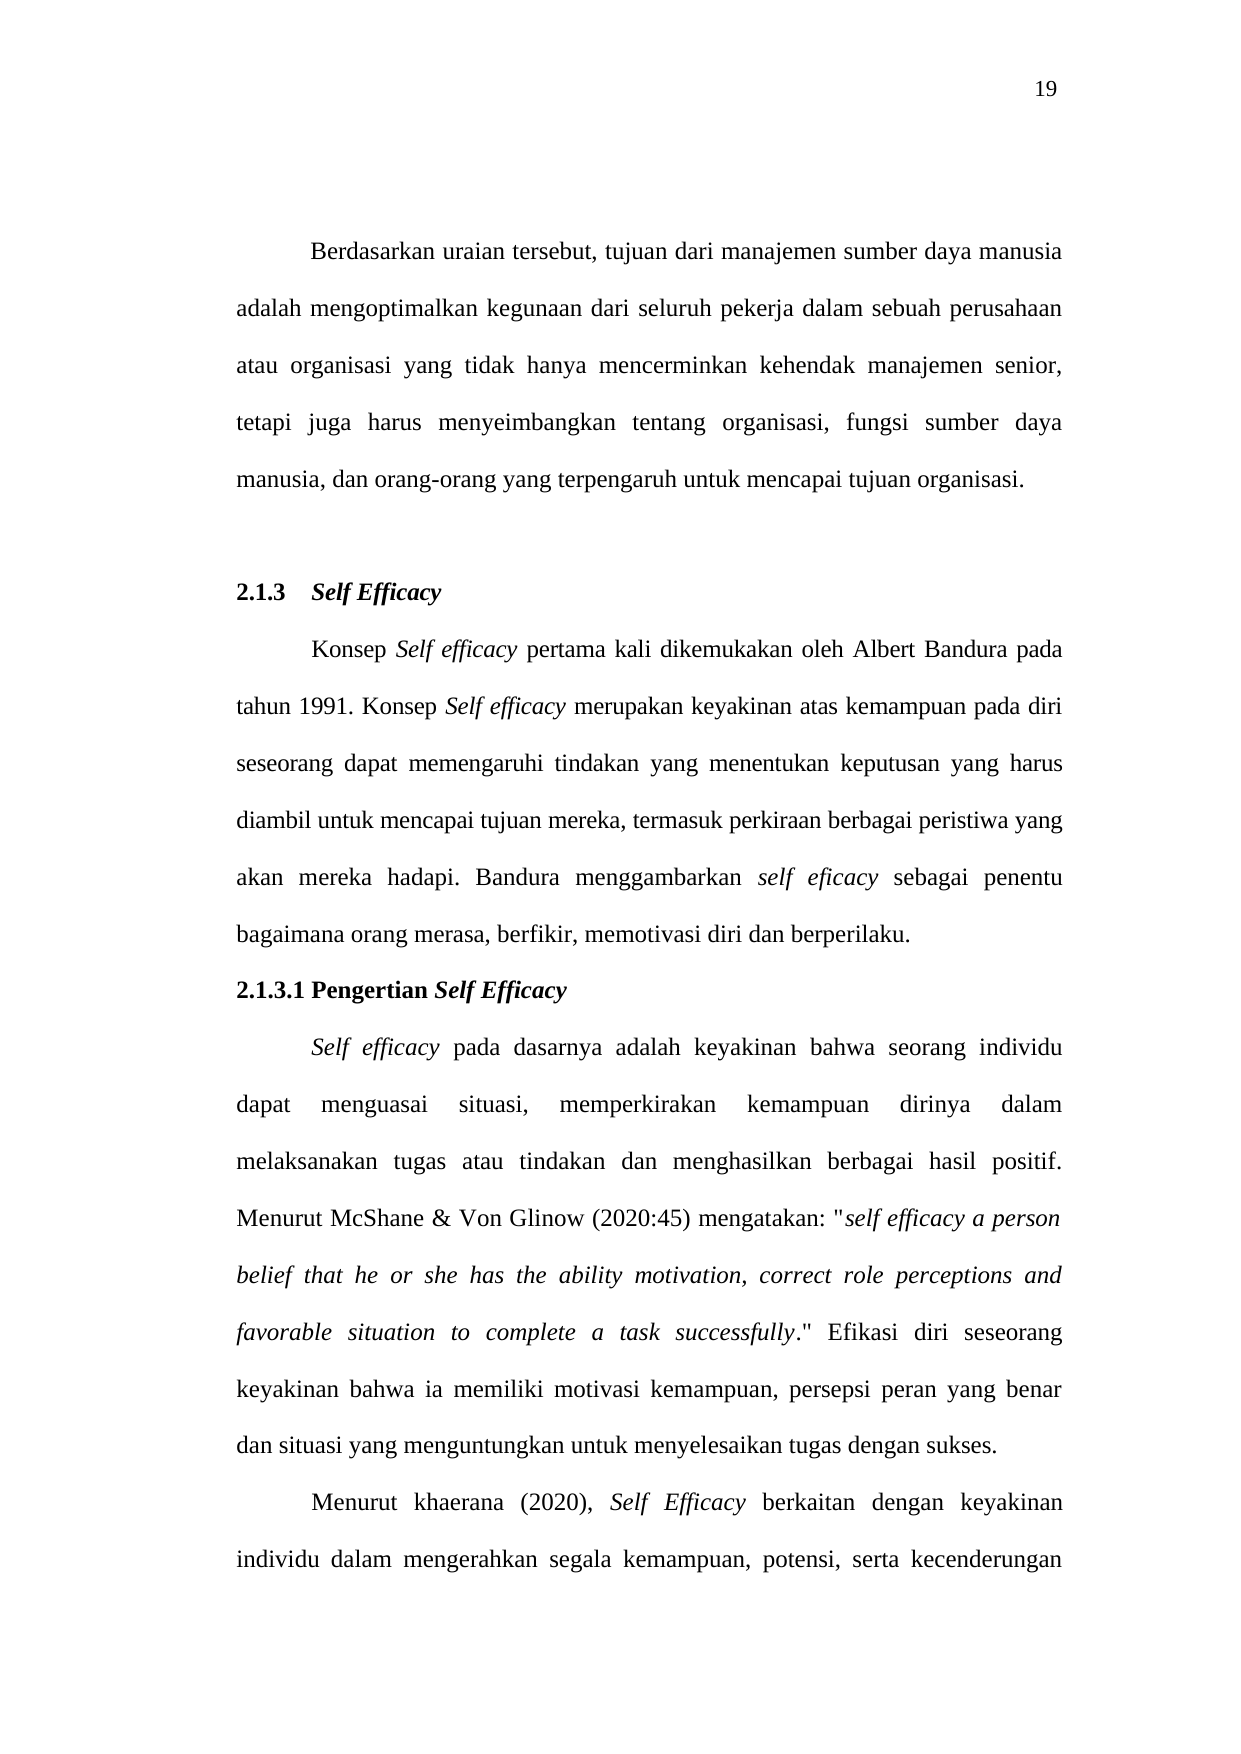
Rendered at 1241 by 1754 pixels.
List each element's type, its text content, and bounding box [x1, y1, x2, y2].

subtitle 2.1.3 Self Efficacy [236, 577, 1063, 606]
text Berdasarkan uraian tersebut, tujuan dari manajemen sumber daya manusia adalah mengoptimalkan kegunaan dari seluruh pekerja dalam sebuah perusahaan atau organisasi yang tidak hanya mencerminkan kehendak manajemen senior, tetapi juga harus menyeimbangkan tentang organisasi, fungsi sumber daya manusia, dan orang-orang yang terpengaruh untuk mencapai tujuan organisasi. [236, 236, 1063, 492]
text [236, 1487, 1063, 1573]
text Konsep Self efficacy pertama kali dikemukakan oleh Albert Bandura pada tahun 1991. Konsep Self efficacy merupakan keyakinan atas kemampuan pada diri seseorang dapat memengaruhi tindakan yang menentukan keputusan yang harus diambil untuk mencapai tujuan mereka, termasuk perkiraan berbagai peristiwa yang akan mereka hadapi. Bandura menggambarkan self eficacy sebagai penentu bagaimana orang merasa, berfikir, memotivasi diri dan berperilaku. [236, 634, 1063, 947]
subtitle 2.1.3.1 Pengertian Self Efficacy [236, 976, 1063, 1004]
text Self efficacy pada dasarnya adalah keyakinan bahwa seorang individu dapat menguasai situasi, memperkirakan kemampuan dirinya dalam melaksanakan tugas atau tindakan dan menghasilkan berbagai hasil positif. Menurut McShane & Von Glinow (2020:45) mengatakan: "self efficacy a person belief that he or she has the ability motivation, correct role perceptions and favorable situation to complete a task successfully." Efikasi diri seseorang keyakinan bahwa ia memiliki motivasi kemampuan, persepsi peran yang benar dan situasi yang menguntungkan untuk menyelesaikan tugas dengan sukses. [236, 1032, 1063, 1459]
